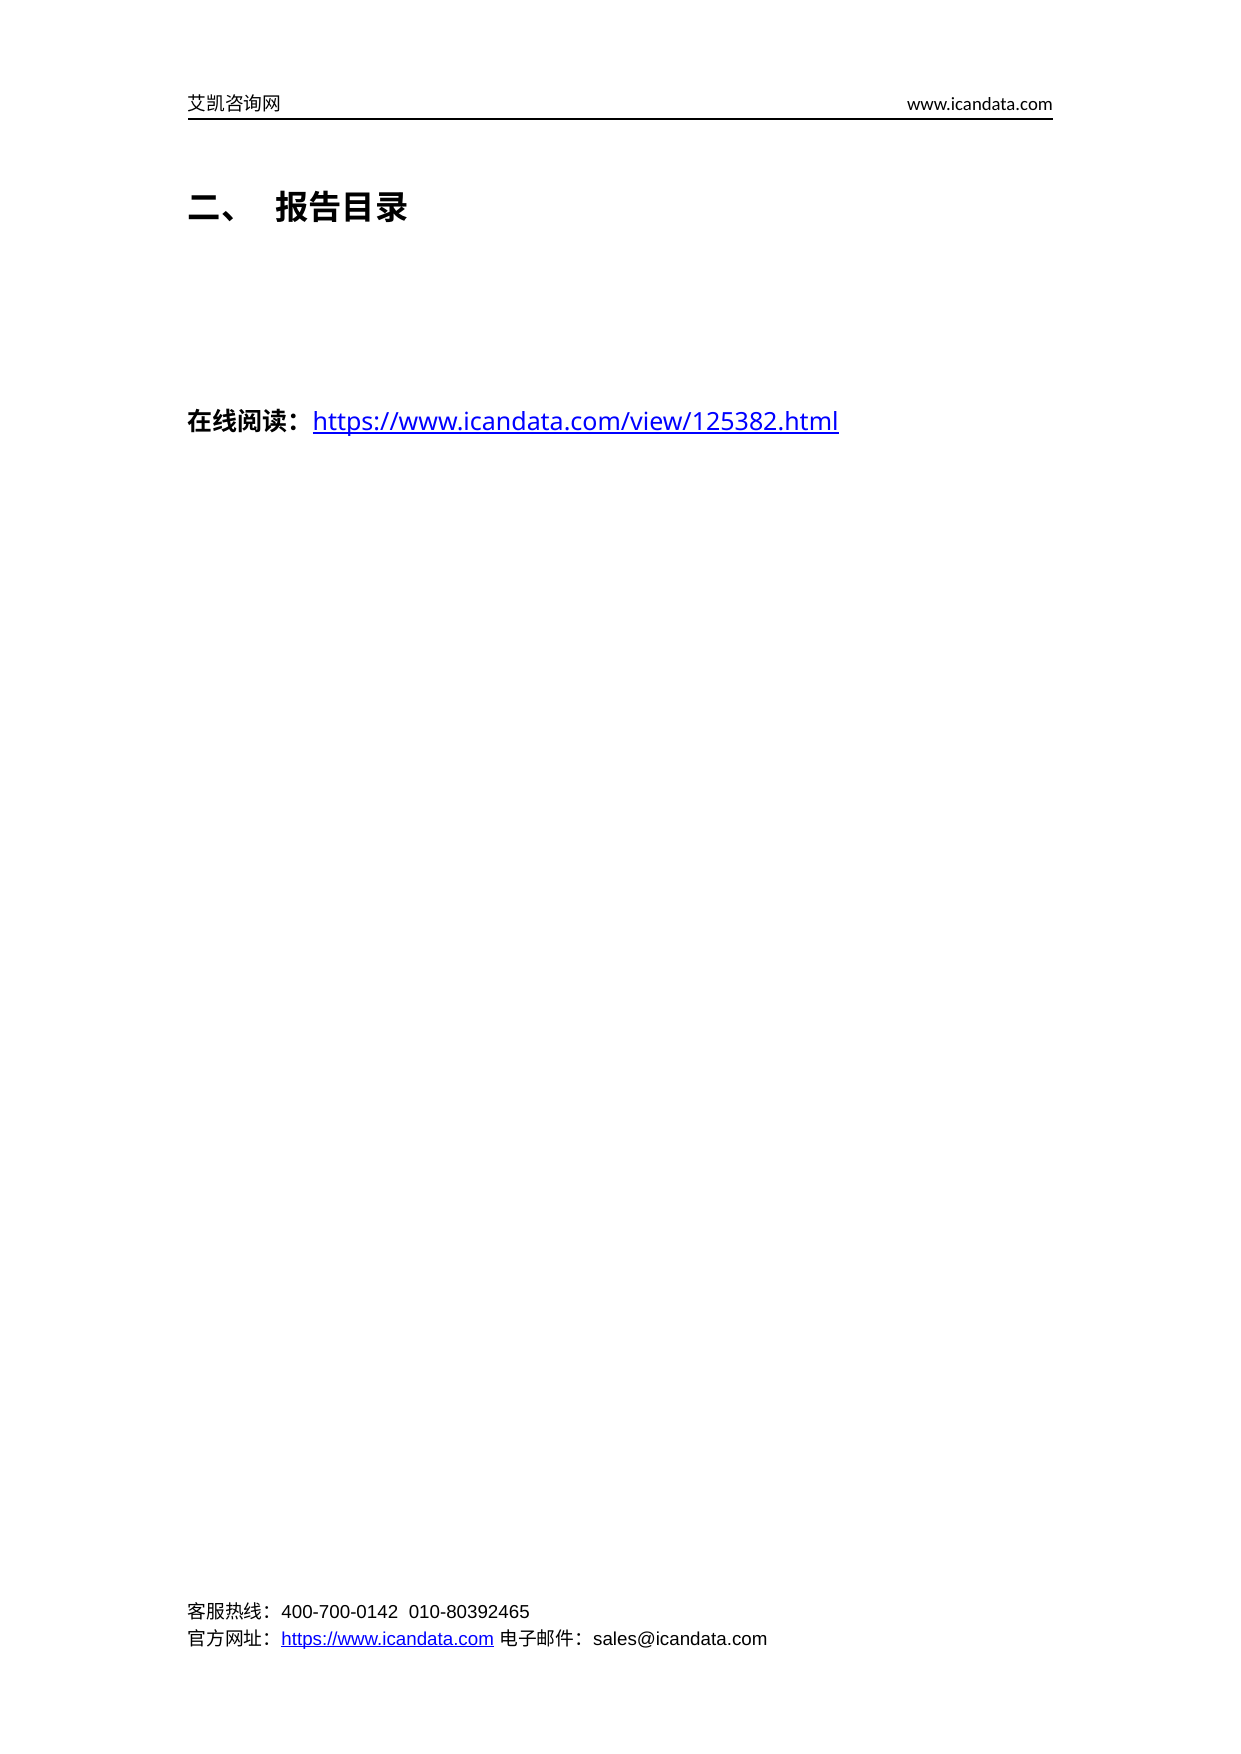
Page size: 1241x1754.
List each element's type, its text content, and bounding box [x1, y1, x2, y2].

text 在线阅读：https://www.icandata.com/view/125382.html [187, 387, 1053, 452]
subtitle 报告目录 [187, 172, 1053, 237]
